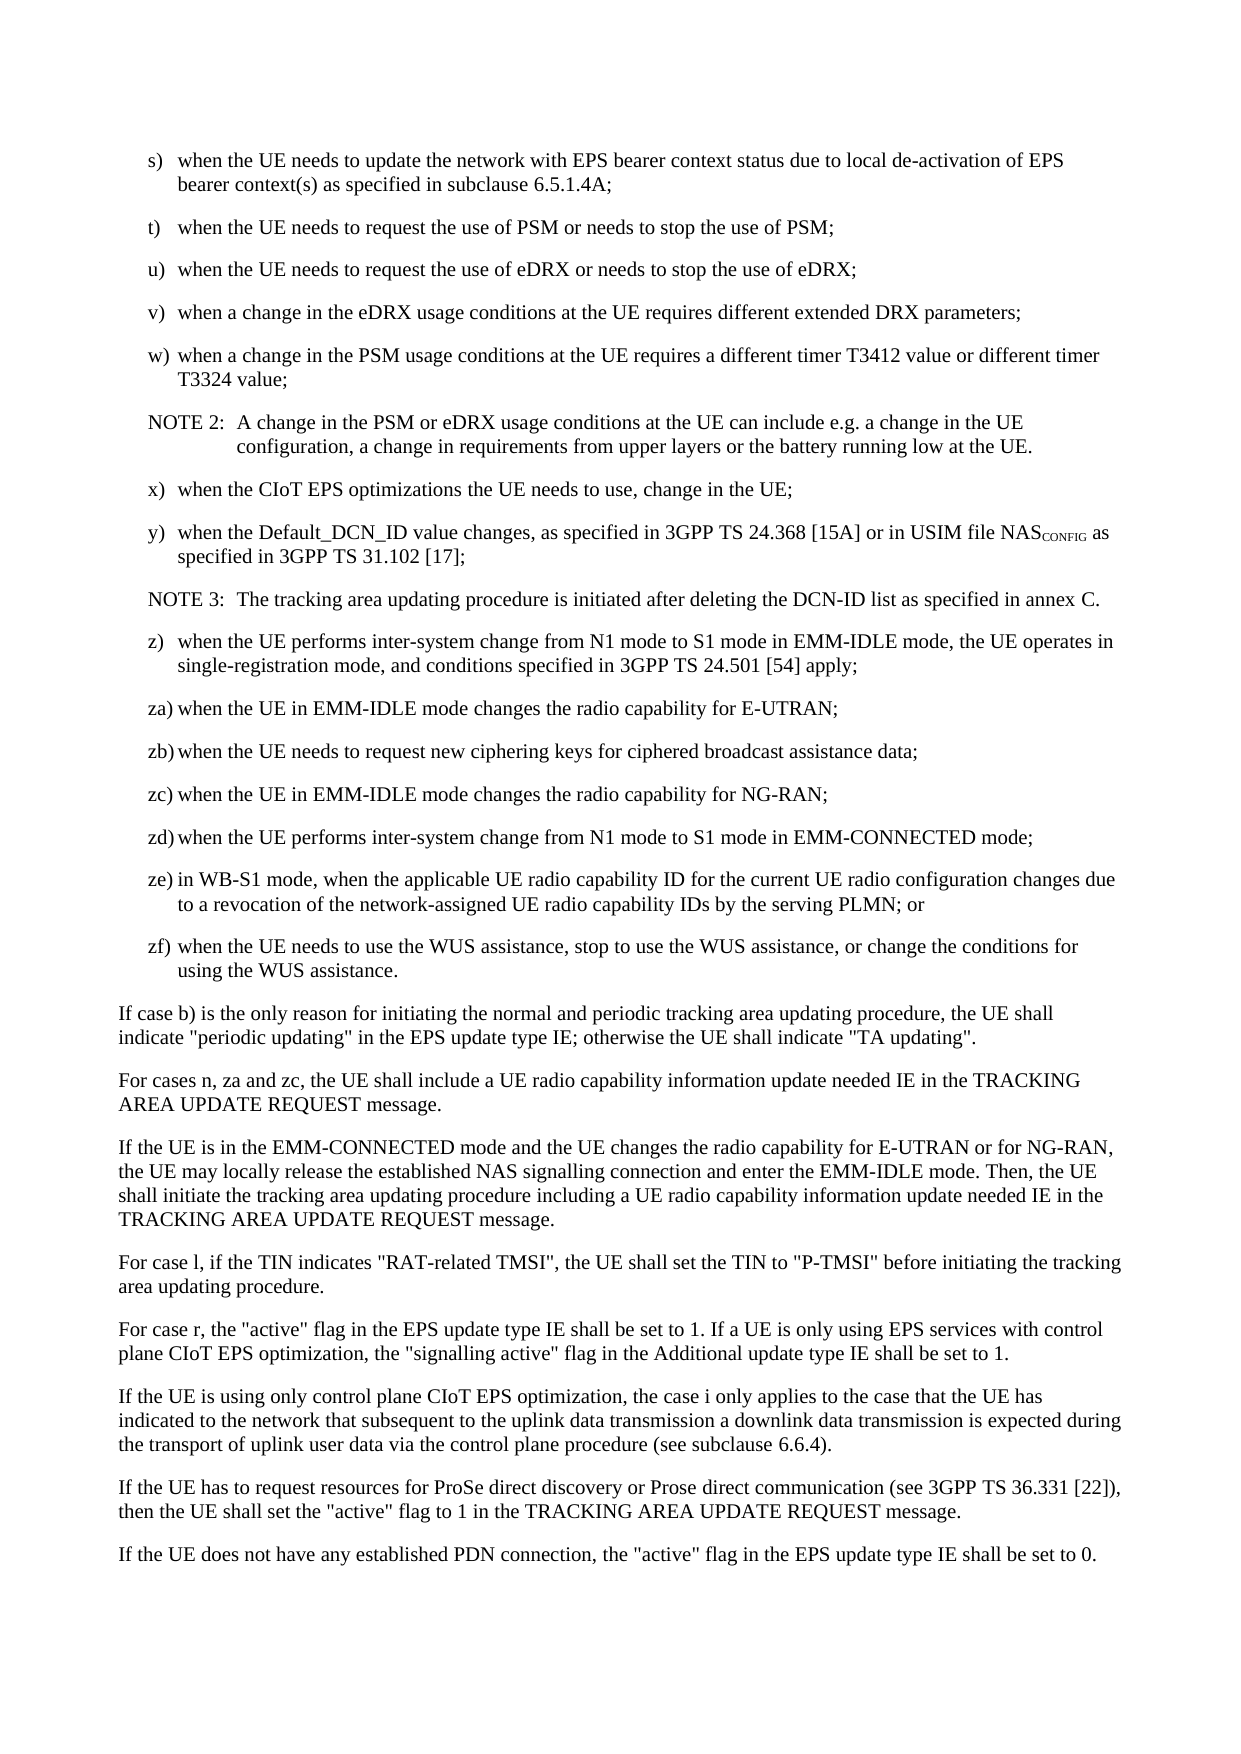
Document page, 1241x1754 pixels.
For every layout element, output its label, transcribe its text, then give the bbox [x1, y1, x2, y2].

text z) when the UE performs inter-system change from N1 mode to S1 mode in EMM-IDLE mode, the UE operates in single-registration mode, and conditions specified in 3GPP TS 24.501 [54] apply; [148, 629, 1122, 677]
text v) when a change in the eDRX usage conditions at the UE requires different extended DRX parameters; [148, 300, 1122, 324]
text If the UE is using only control plane CIoT EPS optimization, the case i only applies to the case that the UE has indicated to the network that subsequent to the uplink data transmission a downlink data transmission is expected during the transport of uplink user data via the control plane procedure (see subclause 6.6.4). [118, 1384, 1122, 1456]
text If the UE is in the EMM-CONNECTED mode and the UE changes the radio capability for E-UTRAN or for NG-RAN, the UE may locally release the established NAS signalling connection and enter the EMM-IDLE mode. Then, the UE shall initiate the tracking area updating procedure including a UE radio capability information update needed IE in the TRACKING AREA UPDATE REQUEST message. [118, 1135, 1122, 1231]
text za) when the UE in EMM-IDLE mode changes the radio capability for E-UTRAN; [148, 696, 1122, 720]
text If the UE does not have any established PDN connection, the "active" flag in the EPS update type IE shall be set to 0. [118, 1541, 1122, 1566]
text NOTE 2: A change in the PSM or eDRX usage conditions at the UE can include e.g. a change in the UE configuration, a change in requirements from upper layers or the battery running low at the UE. [148, 410, 1122, 458]
text s) when the UE needs to update the network with EPS bearer context status due to local de-activation of EPS bearer context(s) as specified in subclause 6.5.1.4A; [148, 148, 1122, 196]
text zd) when the UE performs inter-system change from N1 mode to S1 mode in EMM-CONNECTED mode; [148, 824, 1122, 849]
text zf) when the UE needs to use the WUS assistance, stop to use the WUS assistance, or change the conditions for using the WUS assistance. [148, 934, 1122, 982]
text u) when the UE needs to request the use of eDRX or needs to stop the use of eDRX; [148, 257, 1122, 281]
text zb) when the UE needs to request new ciphering keys for ciphered broadcast assistance data; [148, 739, 1122, 763]
text x) when the CIoT EPS optimizations the UE needs to use, change in the UE; [148, 477, 1122, 501]
text ze) in WB-S1 mode, when the applicable UE radio capability ID for the current UE radio configuration changes due to a revocation of the network-assigned UE radio capability IDs by the serving PLMN; or [148, 867, 1122, 916]
text For case r, the "active" flag in the EPS update type IE shall be set to 1. If a UE is only using EPS services with control plane CIoT EPS optimization, the "signalling active" flag in the Additional update type IE shall be set to 1. [118, 1317, 1122, 1365]
text w) when a change in the PSM usage conditions at the UE requires a different timer T3412 value or different timer T3324 value; [148, 343, 1122, 391]
text For case l, if the TIN indicates "RAT-related TMSI", the UE shall set the TIN to "P-TMSI" before initiating the tracking area updating procedure. [118, 1250, 1122, 1298]
text If case b) is the only reason for initiating the normal and periodic tracking area updating procedure, the UE shall indicate "periodic updating" in the EPS update type IE; otherwise the UE shall indicate "TA updating". [118, 1001, 1122, 1049]
text y) when the Default_DCN_ID value changes, as specified in 3GPP TS 24.368 [15A] or in USIM file NASCONFIG as specified in 3GPP TS 31.102 [17]; [148, 519, 1122, 568]
text NOTE 3: The tracking area updating procedure is initiated after deleting the DCN-ID list as specified in annex C. [148, 586, 1122, 611]
text t) when the UE needs to request the use of PSM or needs to stop the use of PSM; [148, 214, 1122, 239]
text If the UE has to request resources for ProSe direct discovery or Prose direct communication (see 3GPP TS 36.331 [22]), then the UE shall set the "active" flag to 1 in the TRACKING AREA UPDATE REQUEST message. [118, 1474, 1122, 1523]
text zc) when the UE in EMM-IDLE mode changes the radio capability for NG-RAN; [148, 782, 1122, 806]
text For cases n, za and zc, the UE shall include a UE radio capability information update needed IE in the TRACKING AREA UPDATE REQUEST message. [118, 1068, 1122, 1116]
